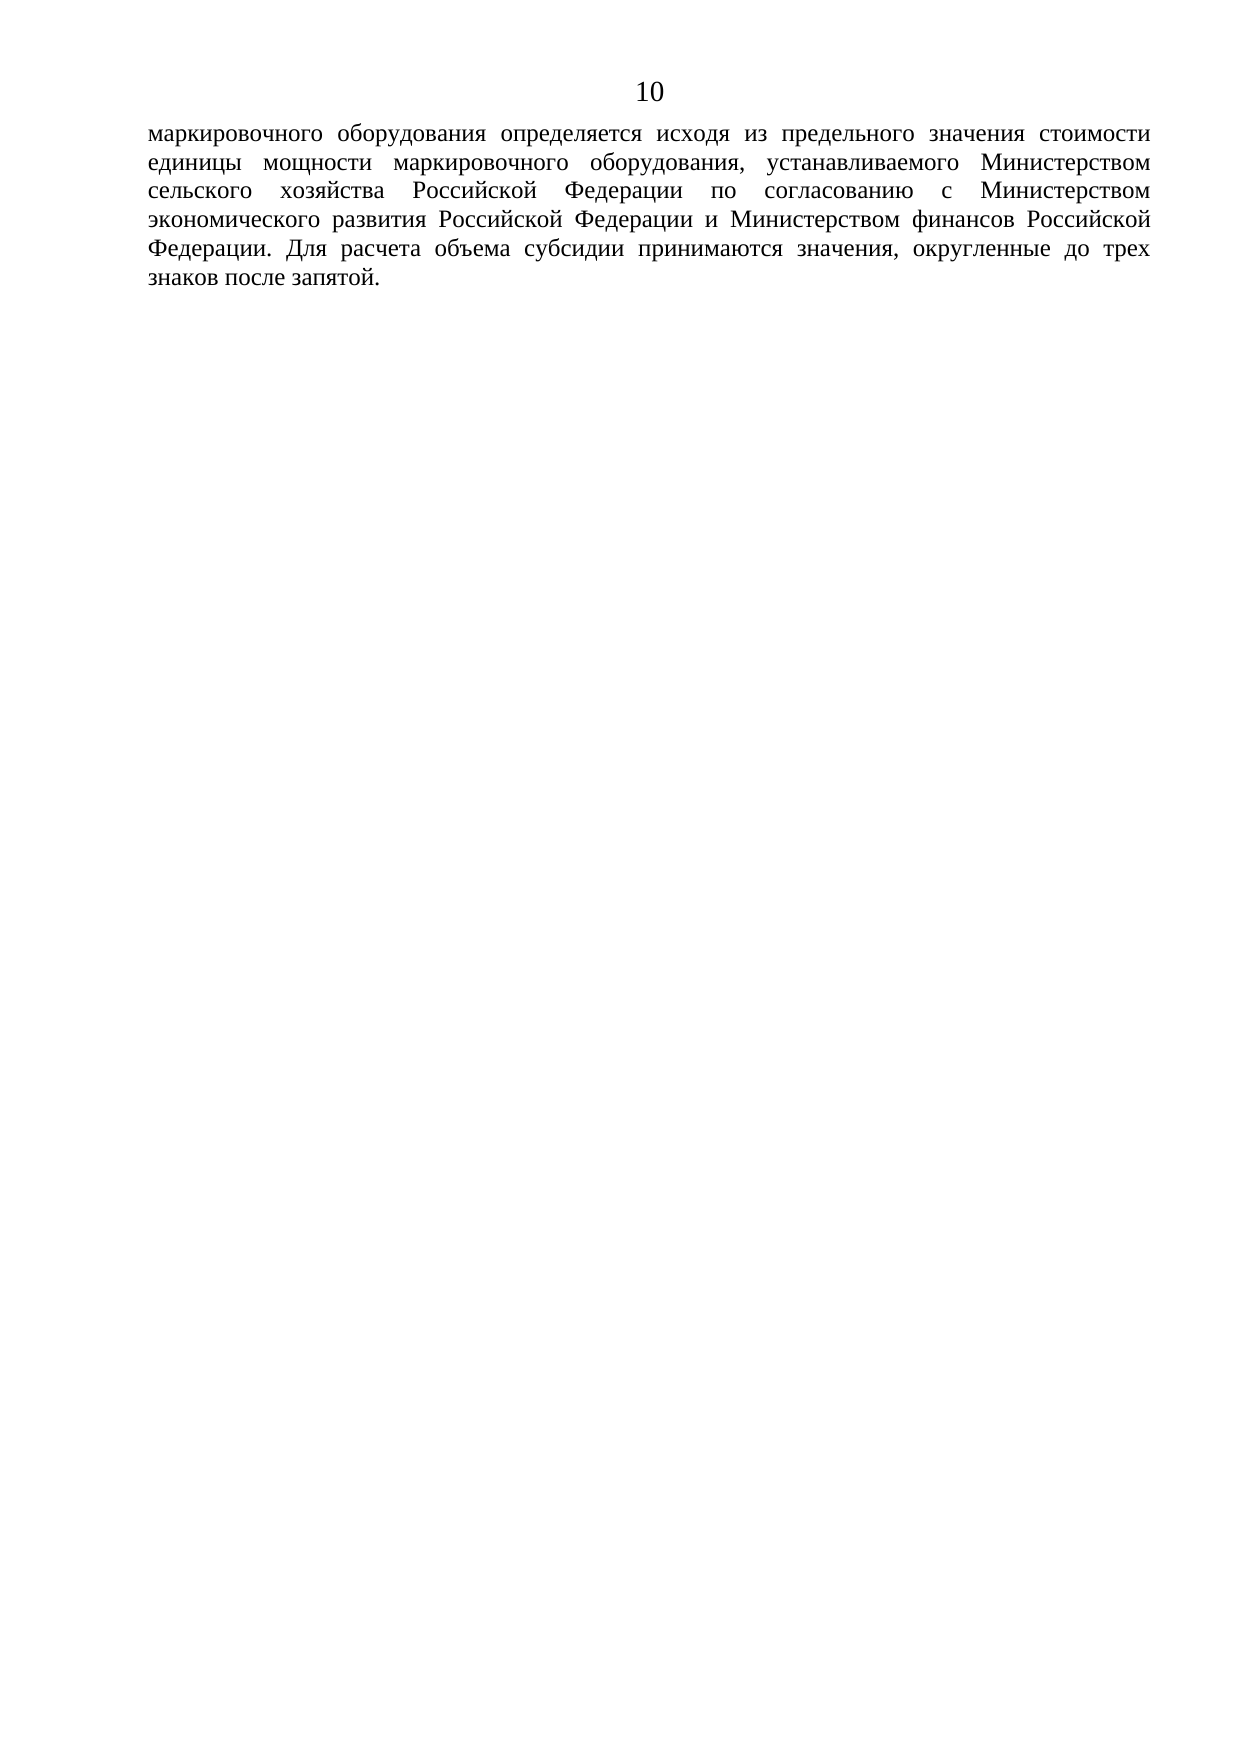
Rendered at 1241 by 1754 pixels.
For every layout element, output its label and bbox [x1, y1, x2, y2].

text [148, 118, 1152, 291]
